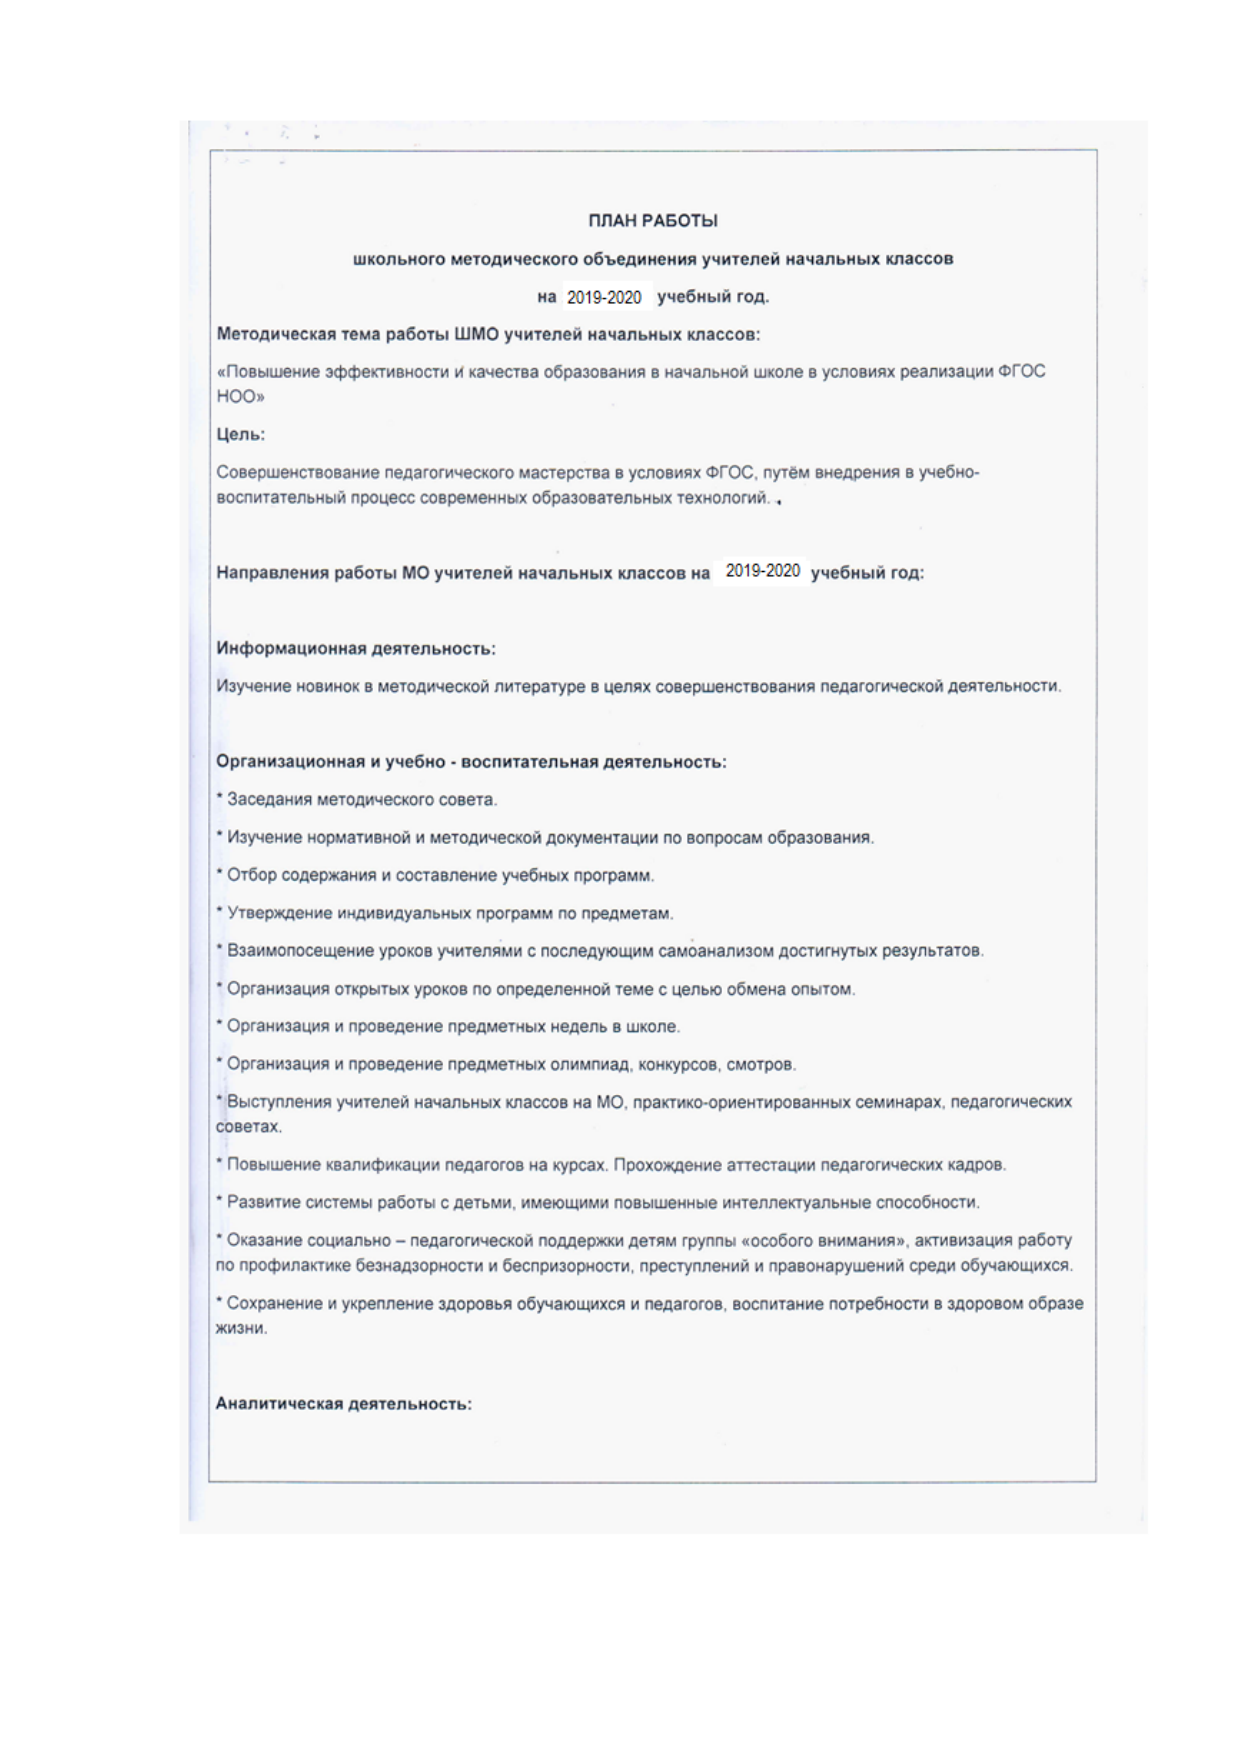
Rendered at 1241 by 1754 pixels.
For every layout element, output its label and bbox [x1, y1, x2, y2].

picture [177, 118, 1151, 1537]
